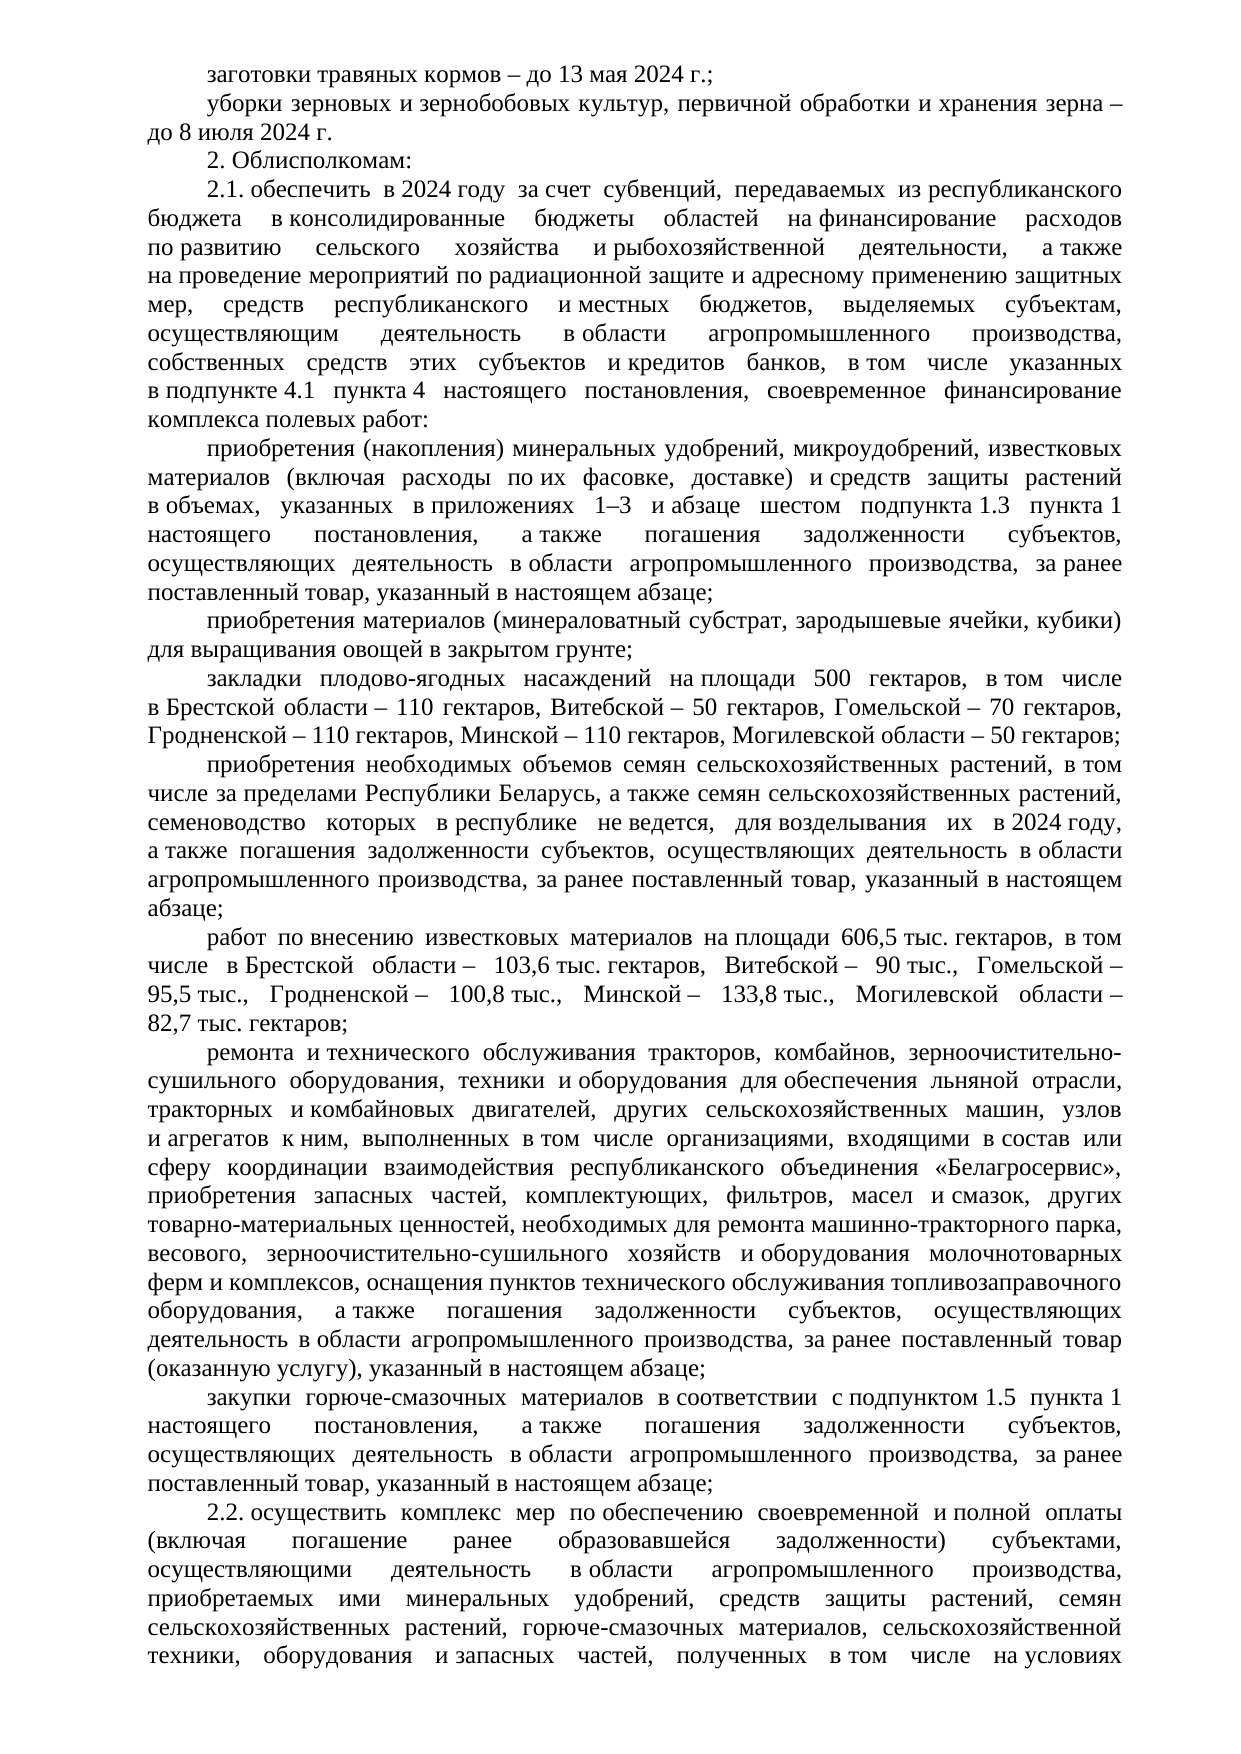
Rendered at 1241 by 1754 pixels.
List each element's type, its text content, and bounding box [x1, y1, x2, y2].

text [147, 1497, 1122, 1669]
text закупки горюче-смазочных материалов в соответствии с подпунктом 1.5 пункта 1 настоящего постановления, а также погашения задолженности субъектов, осуществляющих деятельность в области агропромышленного производства, за ранее поставленный товар, указанный в настоящем абзаце; [147, 1382, 1122, 1497]
text 2.1. обеспечить в 2024 году за счет субвенций, передаваемых из республиканского бюджета в консолидированные бюджеты областей на финансирование расходов по развитию сельского хозяйства и рыбохозяйственной деятельности, а также на проведение мероприятий по радиационной защите и адресному применению защитных мер, средств республиканского и местных бюджетов, выделяемых субъектам, осуществляющим деятельность в области агропромышленного производства, собственных средств этих субъектов и кредитов банков, в том числе указанных в подпункте 4.1 пункта 4 настоящего постановления, своевременное финансирование комплекса полевых работ: [147, 174, 1122, 433]
text заготовки травяных кормов – до 13 мая 2024 г.; [147, 59, 1122, 88]
text работ по внесению известковых материалов на площади 606,5 тыс. гектаров, в том числе в Брестской области – 103,6 тыс. гектаров, Витебской – 90 тыс., Гомельской – 95,5 тыс., Гродненской – 100,8 тыс., Минской – 133,8 тыс., Могилевской области – 82,7 тыс. гектаров; [147, 922, 1122, 1037]
text приобретения необходимых объемов семян сельскохозяйственных растений, в том числе за пределами Республики Беларусь, а также семян сельскохозяйственных растений, семеноводство которых в республике не ведется, для возделывания их в 2024 году, а также погашения задолженности субъектов, осуществляющих деятельность в области агропромышленного производства, за ранее поставленный товар, указанный в настоящем абзаце; [147, 749, 1122, 922]
text ремонта и технического обслуживания тракторов, комбайнов, зерноочистительно-сушильного оборудования, техники и оборудования для обеспечения льняной отрасли, тракторных и комбайновых двигателей, других сельскохозяйственных машин, узлов и агрегатов к ним, выполненных в том числе организациями, входящими в состав или сферу координации взаимодействия республиканского объединения «Белагросервис», приобретения запасных частей, комплектующих, фильтров, масел и смазок, других товарно-материальных ценностей, необходимых для ремонта машинно-тракторного парка, весового, зерноочистительно-сушильного хозяйств и оборудования молочнотоварных ферм и комплексов, оснащения пунктов технического обслуживания топливозаправочного оборудования, а также погашения задолженности субъектов, осуществляющих деятельность в области агропромышленного производства, за ранее поставленный товар (оказанную услугу), указанный в настоящем абзаце; [147, 1037, 1122, 1382]
text приобретения материалов (минераловатный субстрат, зародышевые ячейки, кубики) для выращивания овощей в закрытом грунте; [147, 605, 1122, 663]
text приобретения (накопления) минеральных удобрений, микроудобрений, известковых материалов (включая расходы по их фасовке, доставке) и средств защиты растений в объемах, указанных в приложениях 1–3 и абзаце шестом подпункта 1.3 пункта 1 настоящего постановления, а также погашения задолженности субъектов, осуществляющих деятельность в области агропромышленного производства, за ранее поставленный товар, указанный в настоящем абзаце; [147, 433, 1122, 605]
text закладки плодово-ягодных насаждений на площади 500 гектаров, в том числе в Брестской области – 110 гектаров, Витебской – 50 гектаров, Гомельской – 70 гектаров, Гродненской – 110 гектаров, Минской – 110 гектаров, Могилевской области – 50 гектаров; [147, 663, 1122, 749]
text уборки зерновых и зернобобовых культур, первичной обработки и хранения зерна – до 8 июля 2024 г. [147, 88, 1122, 145]
text 2. Облисполкомам: [147, 145, 1122, 174]
